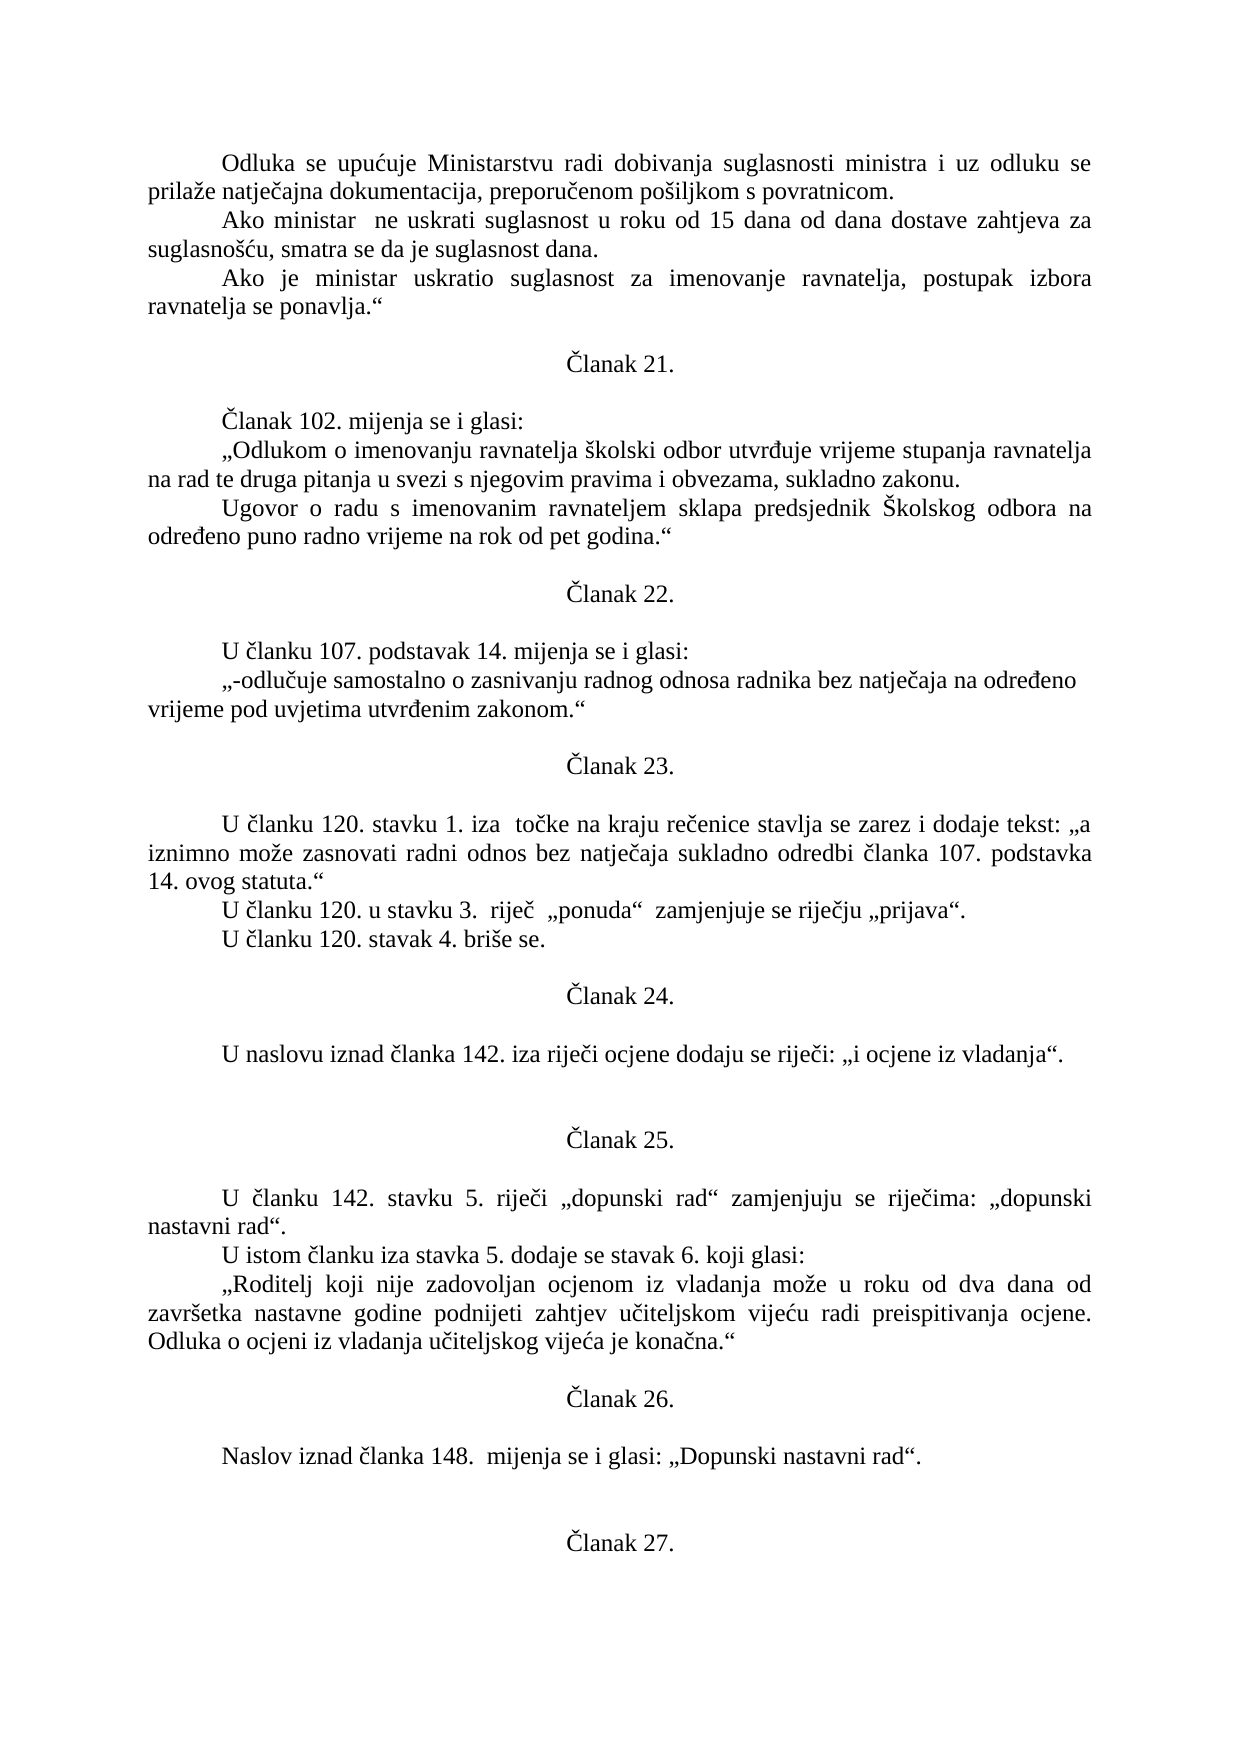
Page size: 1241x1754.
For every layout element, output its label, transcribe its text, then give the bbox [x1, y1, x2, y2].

text Ako je ministar uskratio suglasnost za imenovanje ravnatelja, postupak izbora ravnatelja se ponavlja.“ [148, 263, 1093, 320]
text Članak 22. [148, 579, 1093, 608]
text Ako ministar ne uskrati suglasnost u roku od 15 dana od dana dostave zahtjeva za suglasnošću, smatra se da je suglasnost dana. [148, 205, 1093, 263]
text Članak 26. [148, 1384, 1093, 1413]
text U istom članku iza stavka 5. dodaje se stavak 6. koji glasi: [148, 1240, 1093, 1269]
text „Roditelj koji nije zadovoljan ocjenom iz vladanja može u roku od dva dana od završetka nastavne godine podnijeti zahtjev učiteljskom vijeću radi preispitivanja ocjene. Odluka o ocjeni iz vladanja učiteljskog vijeća je konačna.“ [148, 1269, 1093, 1355]
text U naslovu iznad članka 142. iza riječi ocjene dodaju se riječi: „i ocjene iz vladanja“. [148, 1039, 1093, 1068]
text Članak 25. [148, 1125, 1093, 1154]
text Odluka se upućuje Ministarstvu radi dobivanja suglasnosti ministra i uz odluku se prilaže natječajna dokumentacija, preporučenom pošiljkom s povratnicom. [148, 148, 1093, 205]
text U članku 120. u stavku 3. riječ „ponuda“ zamjenjuje se riječju „prijava“. [148, 895, 1093, 924]
text Članak 27. [148, 1528, 1093, 1556]
text Ugovor o radu s imenovanim ravnateljem sklapa predsjednik Školskog odbora na određeno puno radno vrijeme na rok od pet godina.“ [148, 493, 1093, 550]
text „-odlučuje samostalno o zasnivanju radnog odnosa radnika bez natječaja na određeno vrijeme pod uvjetima utvrđenim zakonom.“ [148, 665, 1093, 723]
text U članku 120. stavku 1. iza točke na kraju rečenice stavlja se zarez i dodaje tekst: „a iznimno može zasnovati radni odnos bez natječaja sukladno odredbi članka 107. podstavka 14. ovog statuta.“ [148, 809, 1093, 895]
text U članku 120. stavak 4. briše se. [148, 924, 1093, 953]
text „Odlukom o imenovanju ravnatelja školski odbor utvrđuje vrijeme stupanja ravnatelja na rad te druga pitanja u svezi s njegovim pravima i obvezama, sukladno zakonu. [148, 435, 1093, 493]
text Članak 24. [148, 981, 1093, 1010]
text U članku 142. stavku 5. riječi „dopunski rad“ zamjenjuju se riječima: „dopunski nastavni rad“. [148, 1183, 1093, 1240]
text Članak 23. [148, 751, 1093, 780]
text U članku 107. podstavak 14. mijenja se i glasi: [148, 636, 1093, 665]
text Članak 21. [148, 349, 1093, 378]
text Članak 102. mijenja se i glasi: [148, 406, 1093, 435]
text Naslov iznad članka 148. mijenja se i glasi: „Dopunski nastavni rad“. [148, 1441, 1093, 1470]
